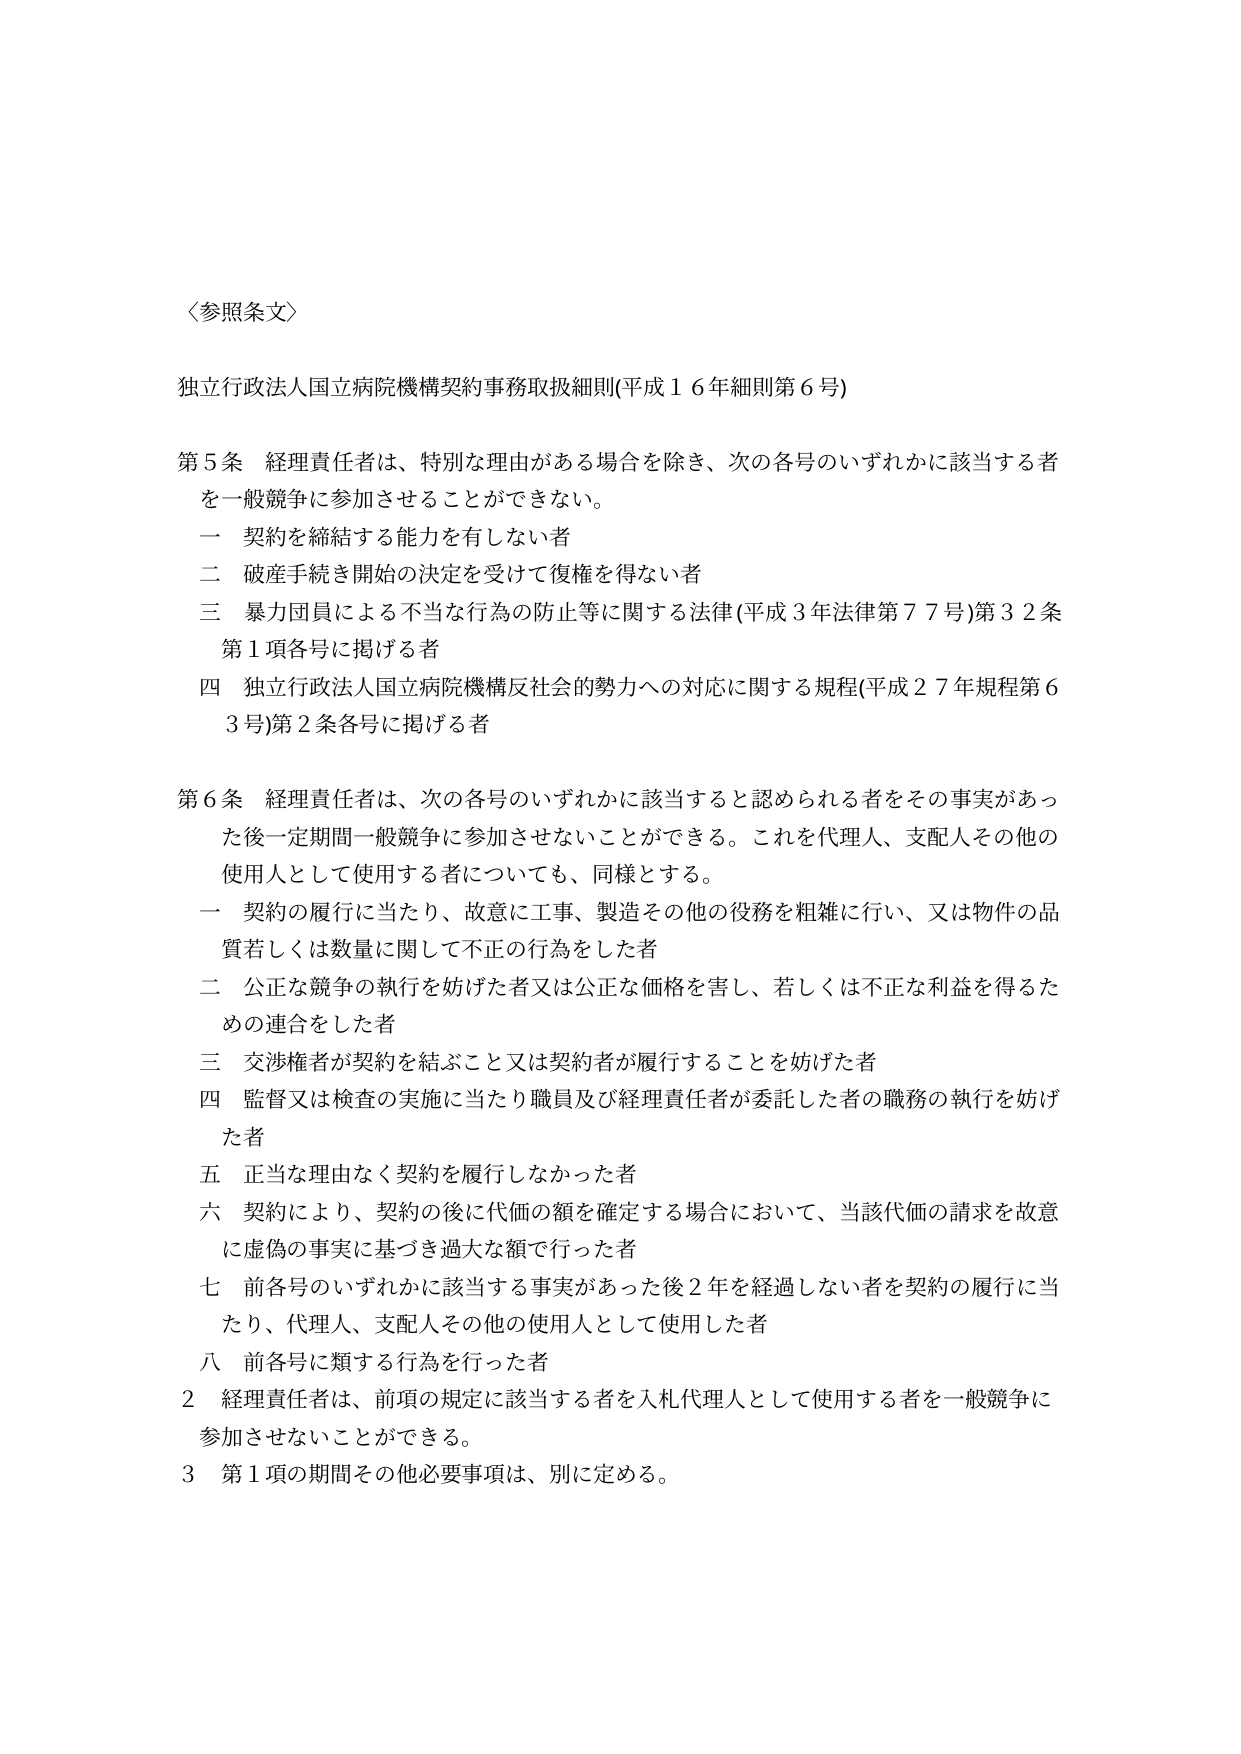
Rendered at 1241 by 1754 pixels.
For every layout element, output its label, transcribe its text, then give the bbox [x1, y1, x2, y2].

text 六 契約により、契約の後に代価の額を確定する場合において、当該代価の請求を故意に虚偽の事実に基づき過大な額で行った者 [177, 1192, 1063, 1267]
text 三 交渉権者が契約を結ぶこと又は契約者が履行することを妨げた者 [177, 1042, 1063, 1079]
text 四 監督又は検査の実施に当たり職員及び経理責任者が委託した者の職務の執行を妨げた者 [177, 1079, 1063, 1154]
text 二 破産手続き開始の決定を受けて復権を得ない者 [177, 554, 1063, 592]
text 八 前各号に類する行為を行った者 [177, 1342, 1063, 1379]
text 二 公正な競争の執行を妨げた者又は公正な価格を害し、若しくは不正な利益を得るための連合をした者 [177, 967, 1063, 1042]
text ３ 第１項の期間その他必要事項は、別に定める。 [177, 1454, 1063, 1492]
text 独立行政法人国立病院機構契約事務取扱細則(平成１６年細則第６号) [177, 367, 1063, 404]
text 一 契約を締結する能力を有しない者 [177, 517, 1063, 554]
text 七 前各号のいずれかに該当する事実があった後２年を経過しない者を契約の履行に当たり、代理人、支配人その他の使用人として使用した者 [177, 1267, 1063, 1342]
text ２ 経理責任者は、前項の規定に該当する者を入札代理人として使用する者を一般競争に [177, 1379, 1063, 1417]
text 一 契約の履行に当たり、故意に工事、製造その他の役務を粗雑に行い、又は物件の品質若しくは数量に関して不正の行為をした者 [177, 892, 1063, 967]
text 第５条 経理責任者は、特別な理由がある場合を除き、次の各号のいずれかに該当する者を一般競争に参加させることができない。 [177, 442, 1063, 517]
text 参加させないことができる。 [199, 1417, 1063, 1454]
text 第６条 経理責任者は、次の各号のいずれかに該当すると認められる者をその事実があった後一定期間一般競争に参加させないことができる。これを代理人、支配人その他の使用人として使用する者についても、同様とする。 [177, 779, 1063, 892]
text 四 独立行政法人国立病院機構反社会的勢力への対応に関する規程(平成２７年規程第６３号)第２条各号に掲げる者 [177, 667, 1063, 742]
text 三 暴力団員による不当な行為の防止等に関する法律(平成３年法律第７７号)第３２条第１項各号に掲げる者 [177, 592, 1063, 667]
text 〈参照条文〉 [177, 292, 1063, 329]
text 五 正当な理由なく契約を履行しなかった者 [177, 1154, 1063, 1192]
